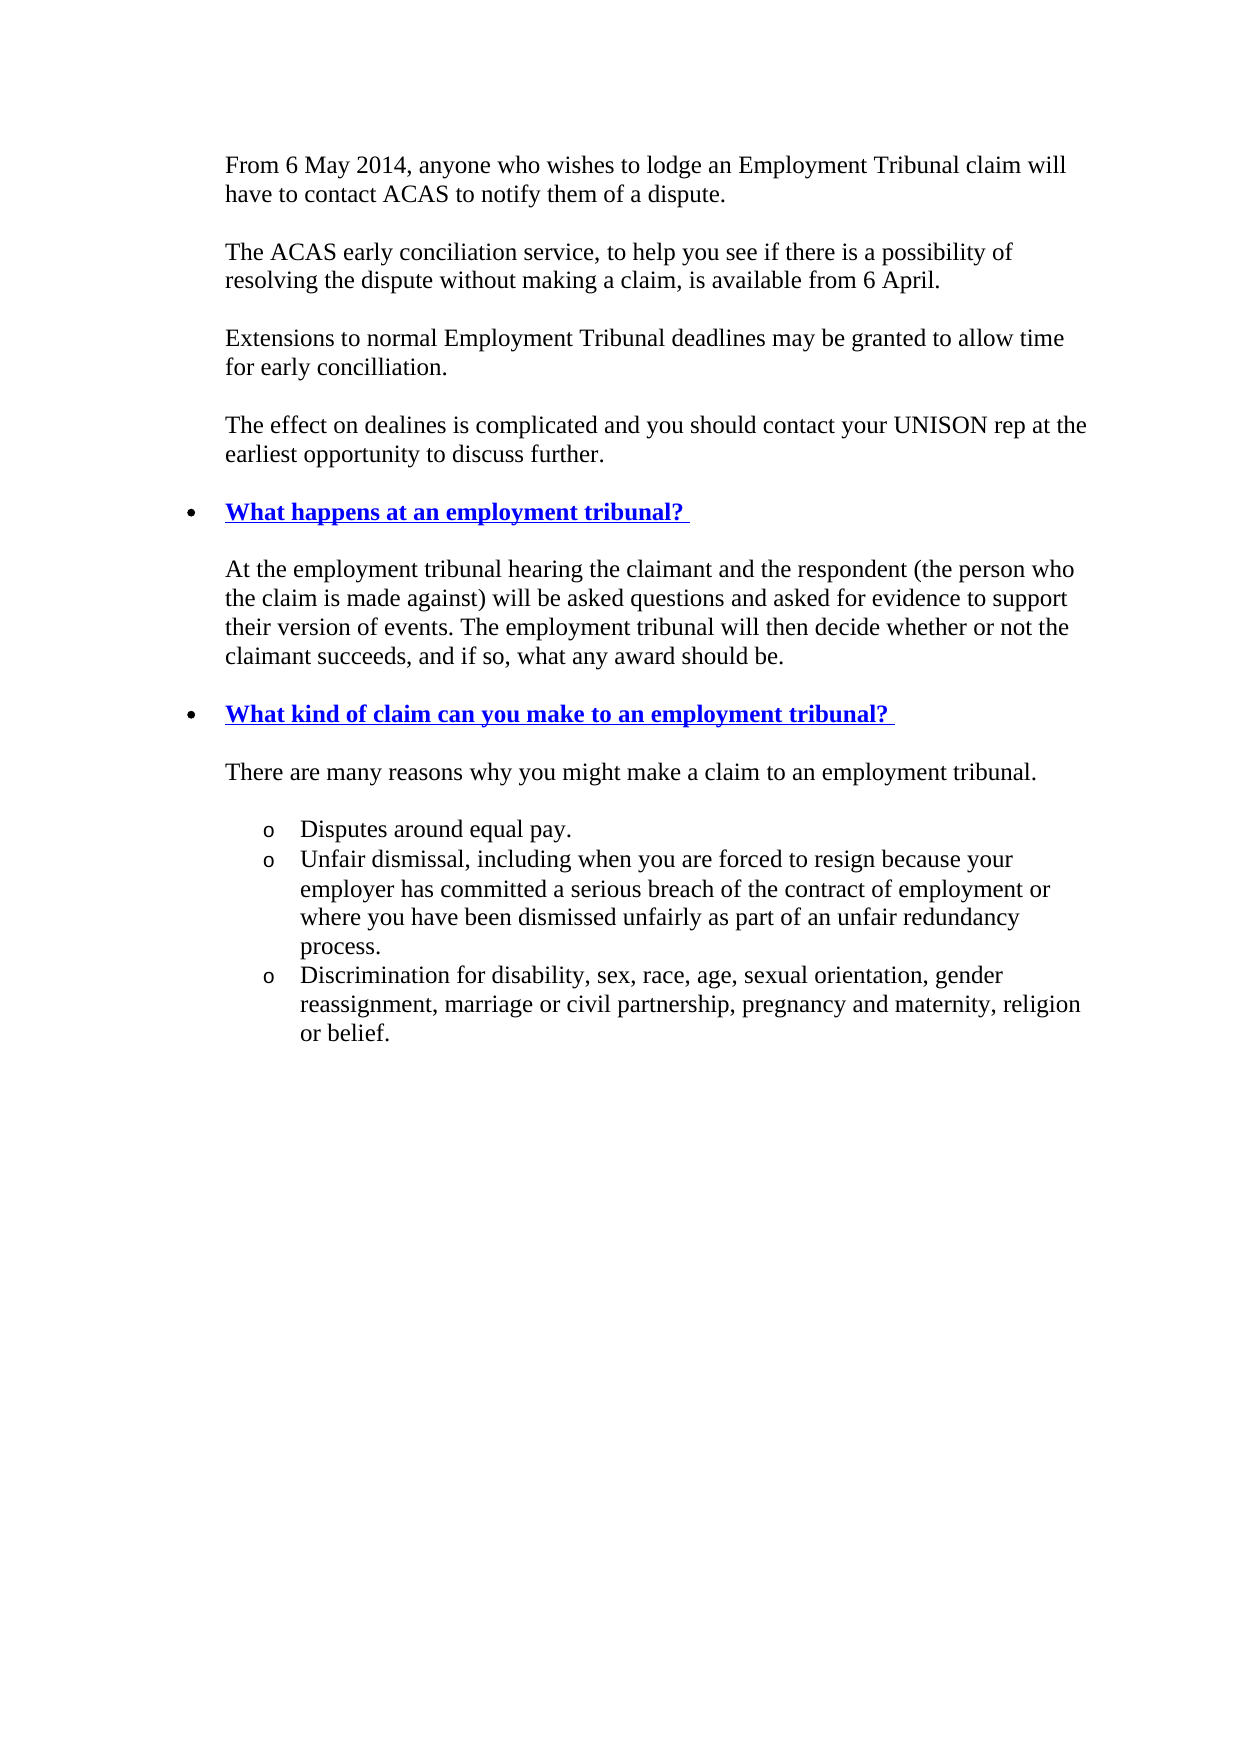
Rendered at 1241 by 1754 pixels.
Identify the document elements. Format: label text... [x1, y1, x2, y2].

list What kind of claim can you make to an employment tribunal? [187, 699, 1090, 727]
text At the employment tribunal hearing the claimant and the respondent (the person who the claim is made against) will be asked questions and asked for evidence to support their version of events. The employment tribunal will then decide whether or not the claimant succeeds, and if so, what any award should be. [225, 554, 1090, 669]
list What happens at an employment tribunal? [187, 497, 1090, 525]
list Discrimination for disability, sex, race, age, sexual orientation, gender reassignment, marriage or civil partnership, pregnancy and maternity, religion or belief. [262, 960, 1090, 1047]
list Disputes around equal pay. [262, 814, 1090, 844]
text There are many reasons why you might make a claim to an employment tribunal. [225, 757, 1090, 785]
text The effect on dealines is complicated and you should contact your UNISON rep at the earliest opportunity to discuss further. [225, 410, 1090, 467]
list Unfair dismissal, including when you are forced to resign because your employer has committed a serious breach of the contract of employment or where you have been dismissed unfairly as part of an unfair redundancy process. [262, 844, 1090, 960]
text Extensions to normal Employment Tribunal deadlines may be granted to allow time for early concilliation. [225, 323, 1090, 381]
text From 6 May 2014, anyone who wishes to lodge an Employment Tribunal claim will have to contact ACAS to notify them of a dispute. [225, 150, 1090, 207]
text The ACAS early conciliation service, to help you see if there is a possibility of resolving the dispute without making a claim, is available from 6 April. [225, 237, 1090, 294]
